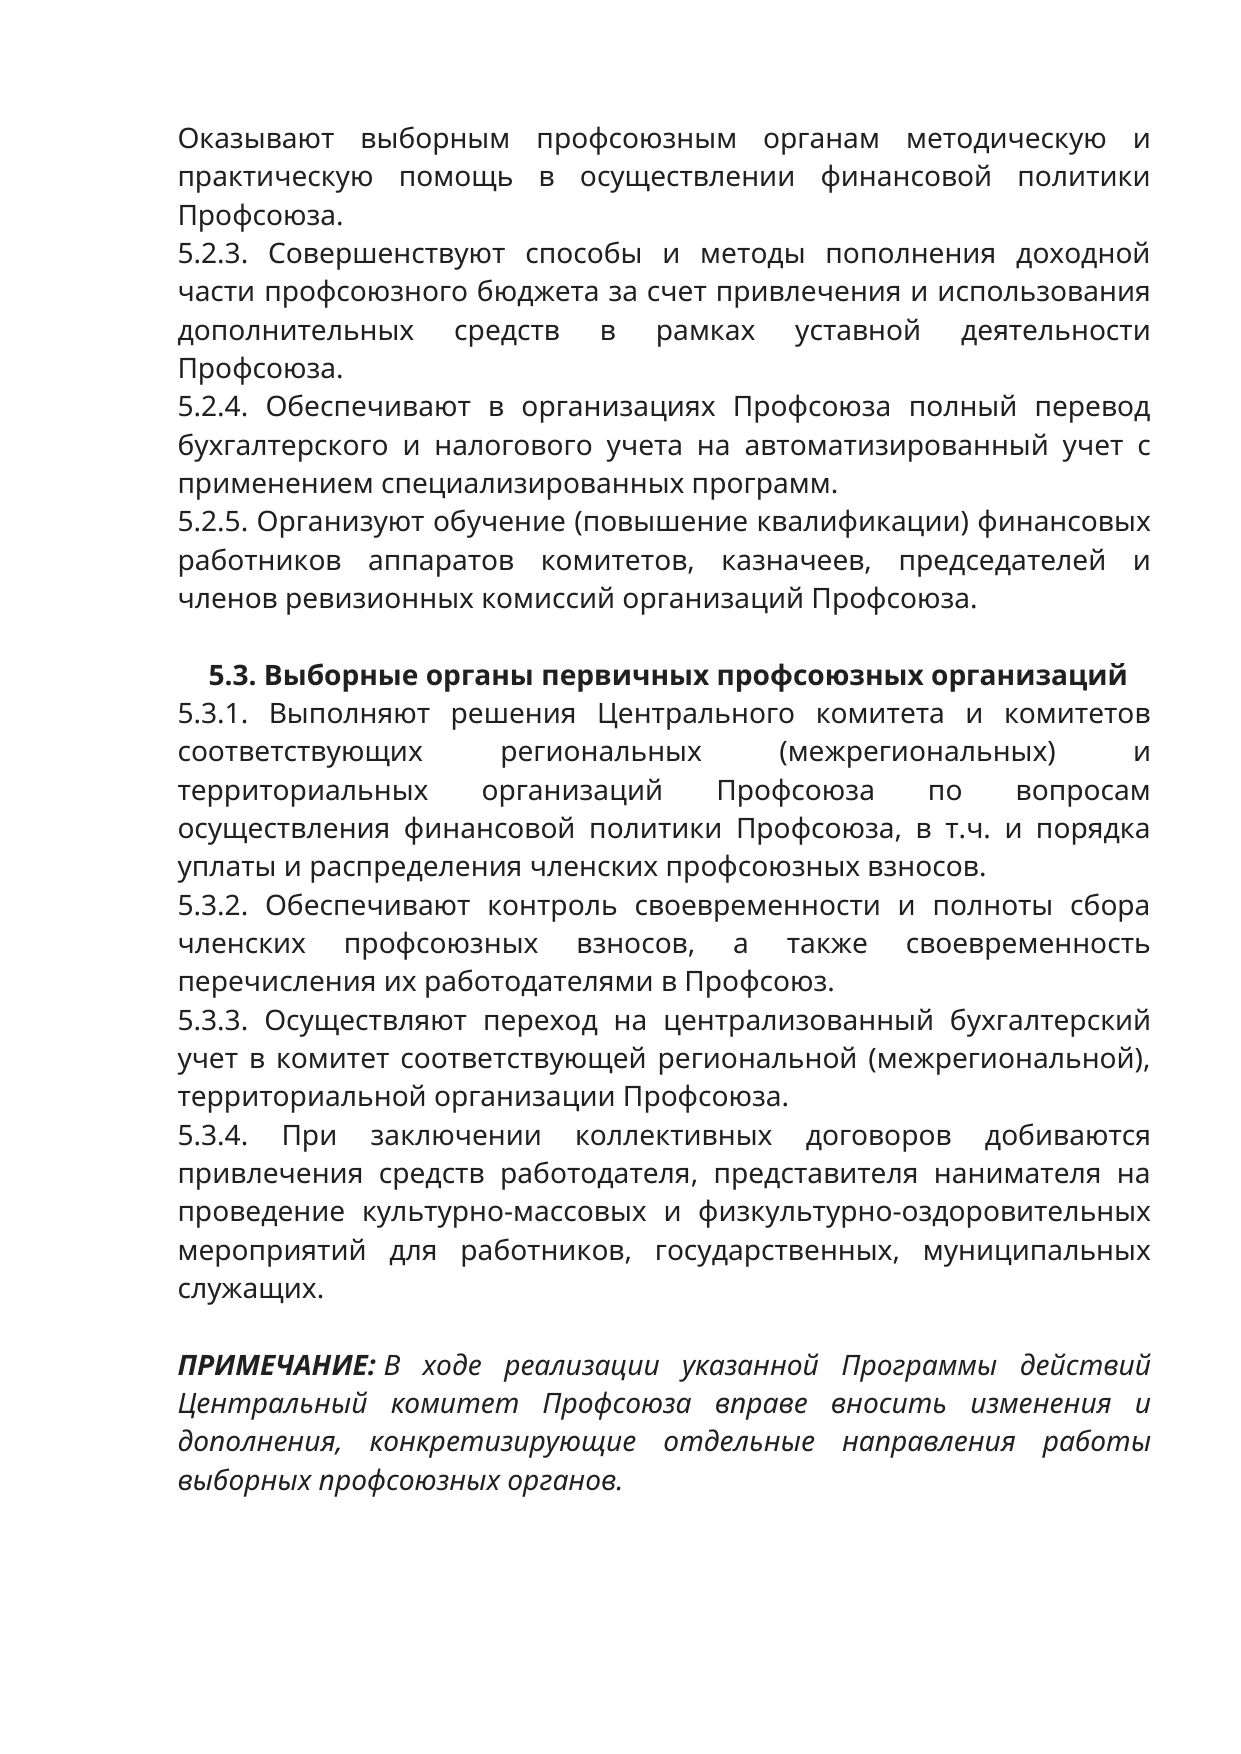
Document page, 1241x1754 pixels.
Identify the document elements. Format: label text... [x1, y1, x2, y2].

text ПРИМЕЧАНИЕ: В ходе реализации указанной Программы действий Центральный комитет Профсоюза вправе вносить изменения и дополнения, конкретизирующие отдельные направления работы выборных профсоюзных органов. [177, 1345, 1152, 1498]
text 5.3.4. При заключении коллективных договоров добиваются привлечения средств работодателя, представителя нанимателя на проведение культурно-массовых и физкультурно-оздоровительных мероприятий для работников, государственных, муниципальных служащих. [177, 1115, 1152, 1306]
text 5.3.3. Осуществляют переход на централизованный бухгалтерский учет в комитет соответствующей региональной (межрегиональной), территориальной организации Профсоюза. [177, 1000, 1152, 1115]
text 5.2.4. Обеспечивают в организациях Профсоюза полный перевод бухгалтерского и налогового учета на автоматизированный учет с применением специализированных программ. [177, 386, 1152, 501]
text 5.3. Выборные органы первичных профсоюзных организаций [177, 655, 1152, 693]
text 5.2.3. Совершенствуют способы и методы пополнения доходной части профсоюзного бюджета за счет привлечения и использования дополнительных средств в рамках уставной деятельности Профсоюза. [177, 233, 1152, 386]
text Оказывают выборным профсоюзным органам методическую и практическую помощь в осуществлении финансовой политики Профсоюза. [177, 118, 1152, 233]
text 5.2.5. Организуют обучение (повышение квалификации) финансовых работников аппаратов комитетов, казначеев, председателей и членов ревизионных комиссий организаций Профсоюза. [177, 501, 1152, 616]
text 5.3.1. Выполняют решения Центрального комитета и комитетов соответствующих региональных (межрегиональных) и территориальных организаций Профсоюза по вопросам осуществления финансовой политики Профсоюза, в т.ч. и порядка уплаты и распределения членских профсоюзных взносов. [177, 693, 1152, 885]
text 5.3.2. Обеспечивают контроль своевременности и полноты сбора членских профсоюзных взносов, а также своевременность перечисления их работодателями в Профсоюз. [177, 885, 1152, 1000]
